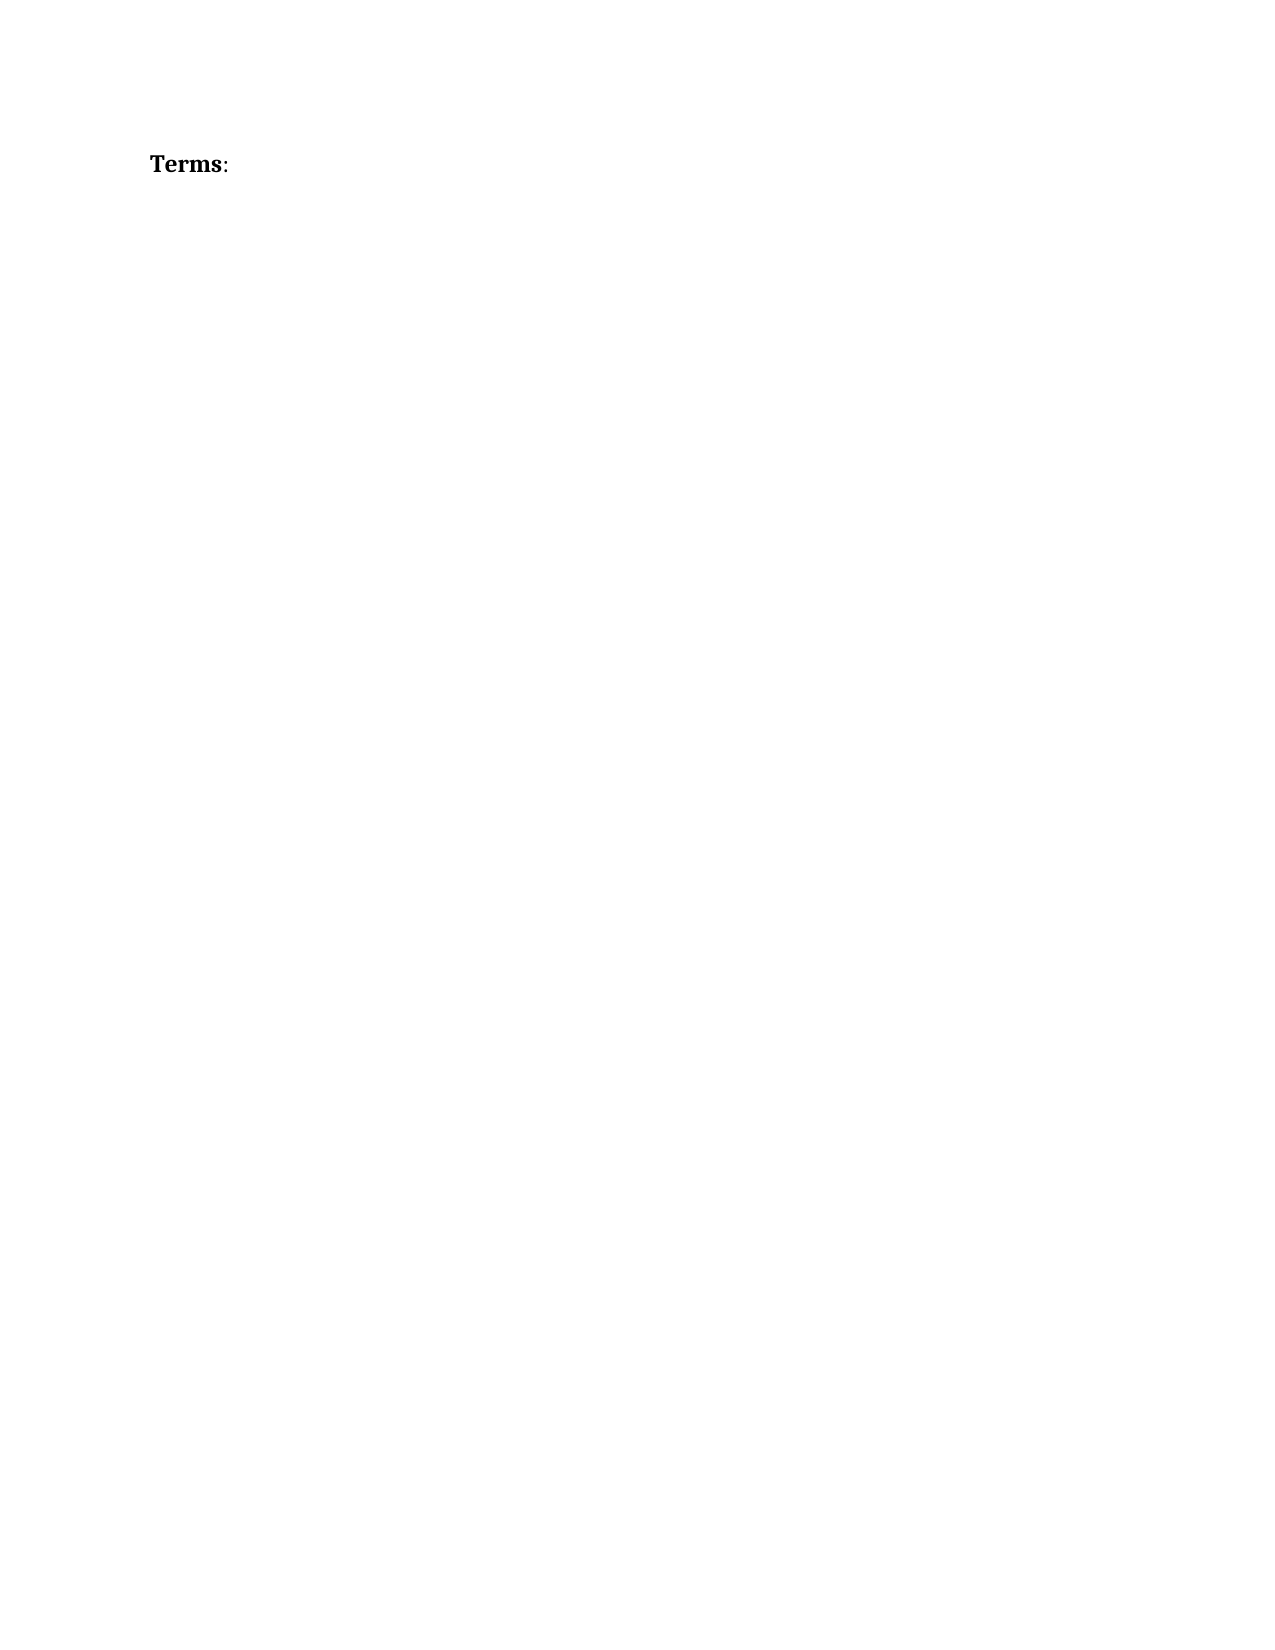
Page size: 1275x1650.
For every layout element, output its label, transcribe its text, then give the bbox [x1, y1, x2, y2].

text Terms: [150, 150, 1125, 179]
